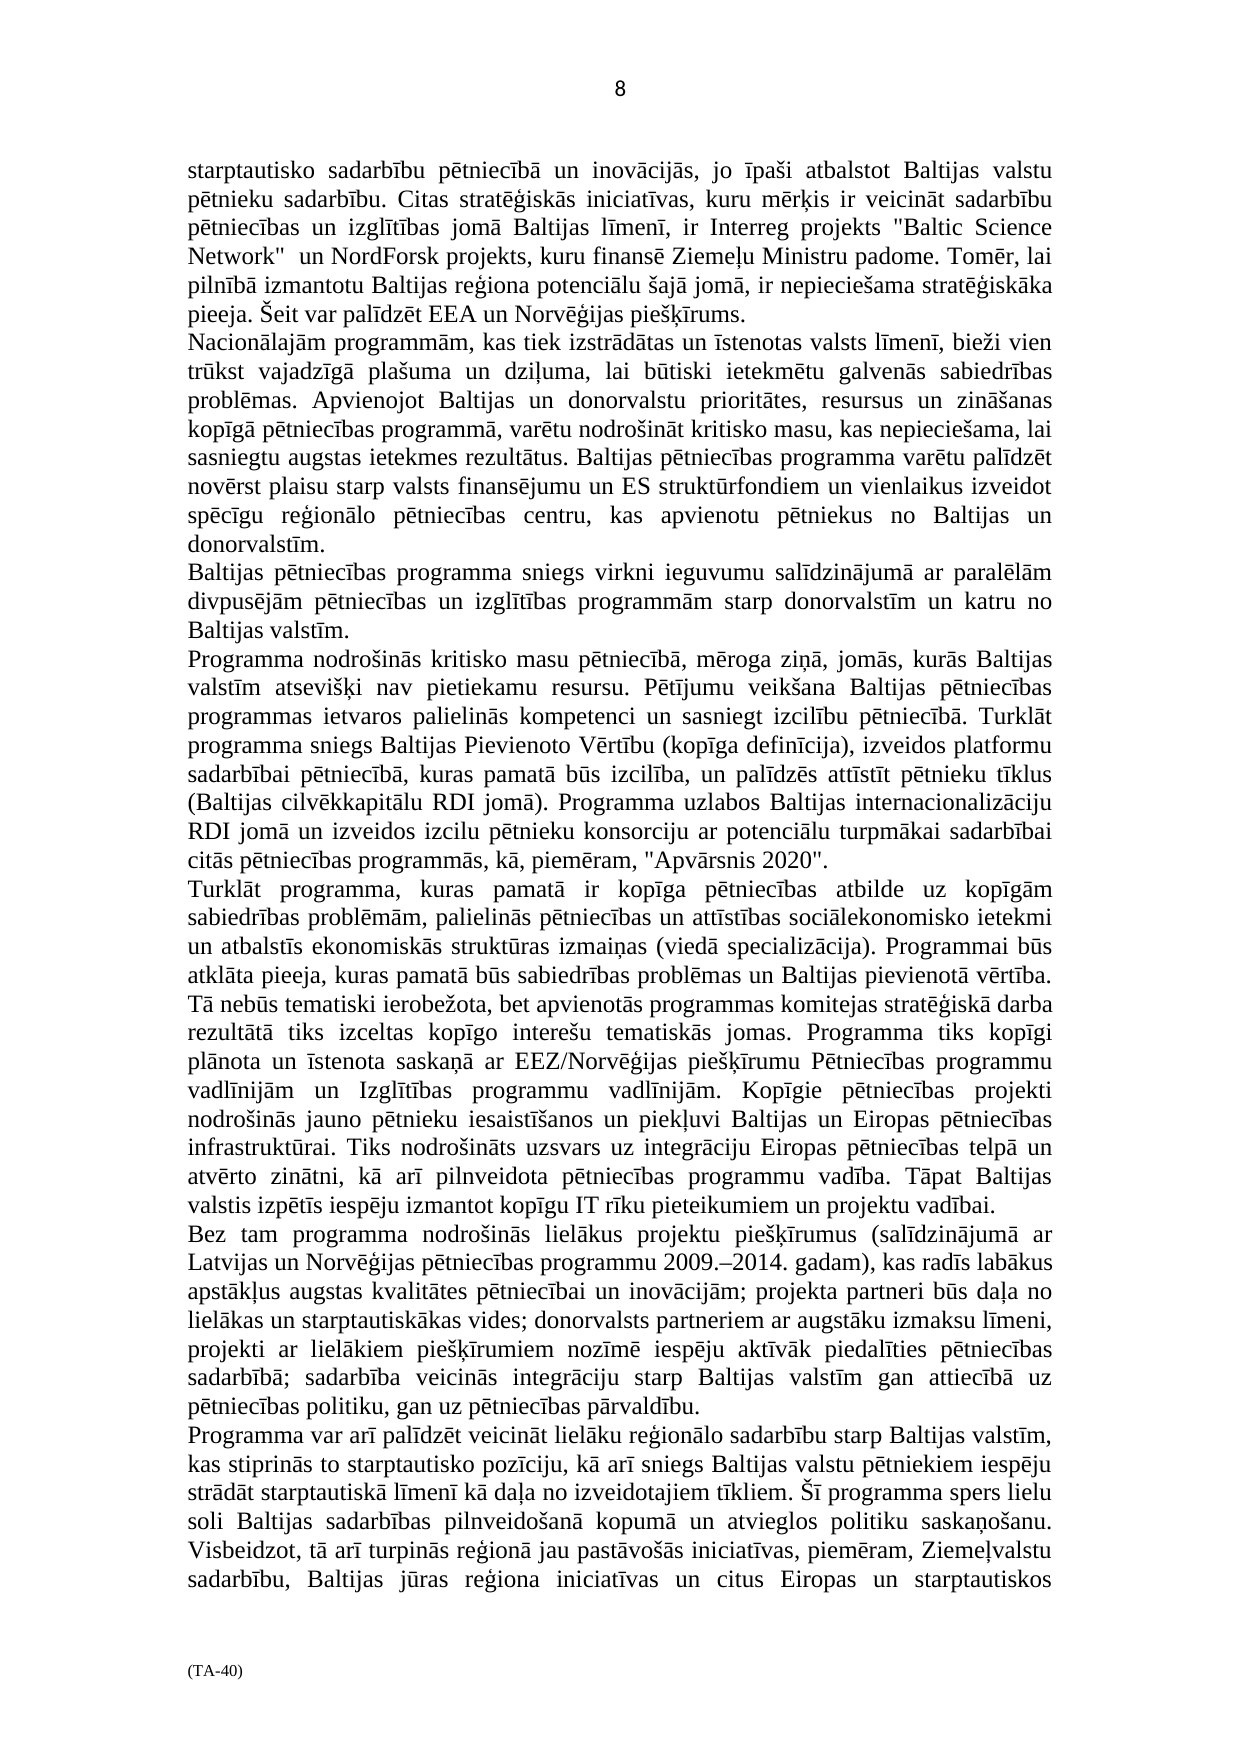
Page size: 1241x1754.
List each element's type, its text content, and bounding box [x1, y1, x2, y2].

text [187, 1420, 1053, 1592]
text Nacionālajām programmām, kas tiek izstrādātas un īstenotas valsts līmenī, bieži vien trūkst vajadzīgā plašuma un dziļuma, lai būtiski ietekmētu galvenās sabiedrības problēmas. Apvienojot Baltijas un donorvalstu prioritātes, resursus un zināšanas kopīgā pētniecības programmā, varētu nodrošināt kritisko masu, kas nepieciešama, lai sasniegtu augstas ietekmes rezultātus. Baltijas pētniecības programma varētu palīdzēt novērst plaisu starp valsts finansējumu un ES struktūrfondiem un vienlaikus izveidot spēcīgu reģionālo pētniecības centru, kas apvienotu pētniekus no Baltijas un donorvalstīm. [187, 327, 1053, 557]
text Bez tam programma nodrošinās lielākus projektu piešķīrumus (salīdzinājumā ar Latvijas un Norvēģijas pētniecības programmu 2009.–2014. gadam), kas radīs labākus apstākļus augstas kvalitātes pētniecībai un inovācijām; projekta partneri būs daļa no lielākas un starptautiskākas vides; donorvalsts partneriem ar augstāku izmaksu līmeni, projekti ar lielākiem piešķīrumiem nozīmē iespēju aktīvāk piedalīties pētniecības sadarbībā; sadarbība veicinās integrāciju starp Baltijas valstīm gan attiecībā uz pētniecības politiku, gan uz pētniecības pārvaldību. [187, 1219, 1053, 1420]
text Baltijas pētniecības programma sniegs virkni ieguvumu salīdzinājumā ar paralēlām divpusējām pētniecības un izglītības programmām starp donorvalstīm un katru no Baltijas valstīm. [187, 557, 1053, 644]
text Programma nodrošinās kritisko masu pētniecībā, mēroga ziņā, jomās, kurās Baltijas valstīm atsevišķi nav pietiekamu resursu. Pētījumu veikšana Baltijas pētniecības programmas ietvaros palielinās kompetenci un sasniegt izcilību pētniecībā. Turklāt programma sniegs Baltijas Pievienoto Vērtību (kopīga definīcija), izveidos platformu sadarbībai pētniecībā, kuras pamatā būs izcilība, un palīdzēs attīstīt pētnieku tīklus (Baltijas cilvēkkapitālu RDI jomā). Programma uzlabos Baltijas internacionalizāciju RDI jomā un izveidos izcilu pētnieku konsorciju ar potenciālu turpmākai sadarbībai citās pētniecības programmās, kā, piemēram, "Apvārsnis 2020". [187, 644, 1053, 874]
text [187, 155, 1053, 327]
text Turklāt programma, kuras pamatā ir kopīga pētniecības atbilde uz kopīgām sabiedrības problēmām, palielinās pētniecības un attīstības sociālekonomisko ietekmi un atbalstīs ekonomiskās struktūras izmaiņas (viedā specializācija). Programmai būs atklāta pieeja, kuras pamatā būs sabiedrības problēmas un Baltijas pievienotā vērtība. Tā nebūs tematiski ierobežota, bet apvienotās programmas komitejas stratēģiskā darba rezultātā tiks izceltas kopīgo interešu tematiskās jomas. Programma tiks kopīgi plānota un īstenota saskaņā ar EEZ/Norvēģijas piešķīrumu Pētniecības programmu vadlīnijām un Izglītības programmu vadlīnijām. Kopīgie pētniecības projekti nodrošinās jauno pētnieku iesaistīšanos un piekļuvi Baltijas un Eiropas pētniecības infrastruktūrai. Tiks nodrošināts uzsvars uz integrāciju Eiropas pētniecības telpā un atvērto zinātni, kā arī pilnveidota pētniecības programmu vadība. Tāpat Baltijas valstis izpētīs iespēju izmantot kopīgu IT rīku pieteikumiem un projektu vadībai. [187, 874, 1053, 1219]
